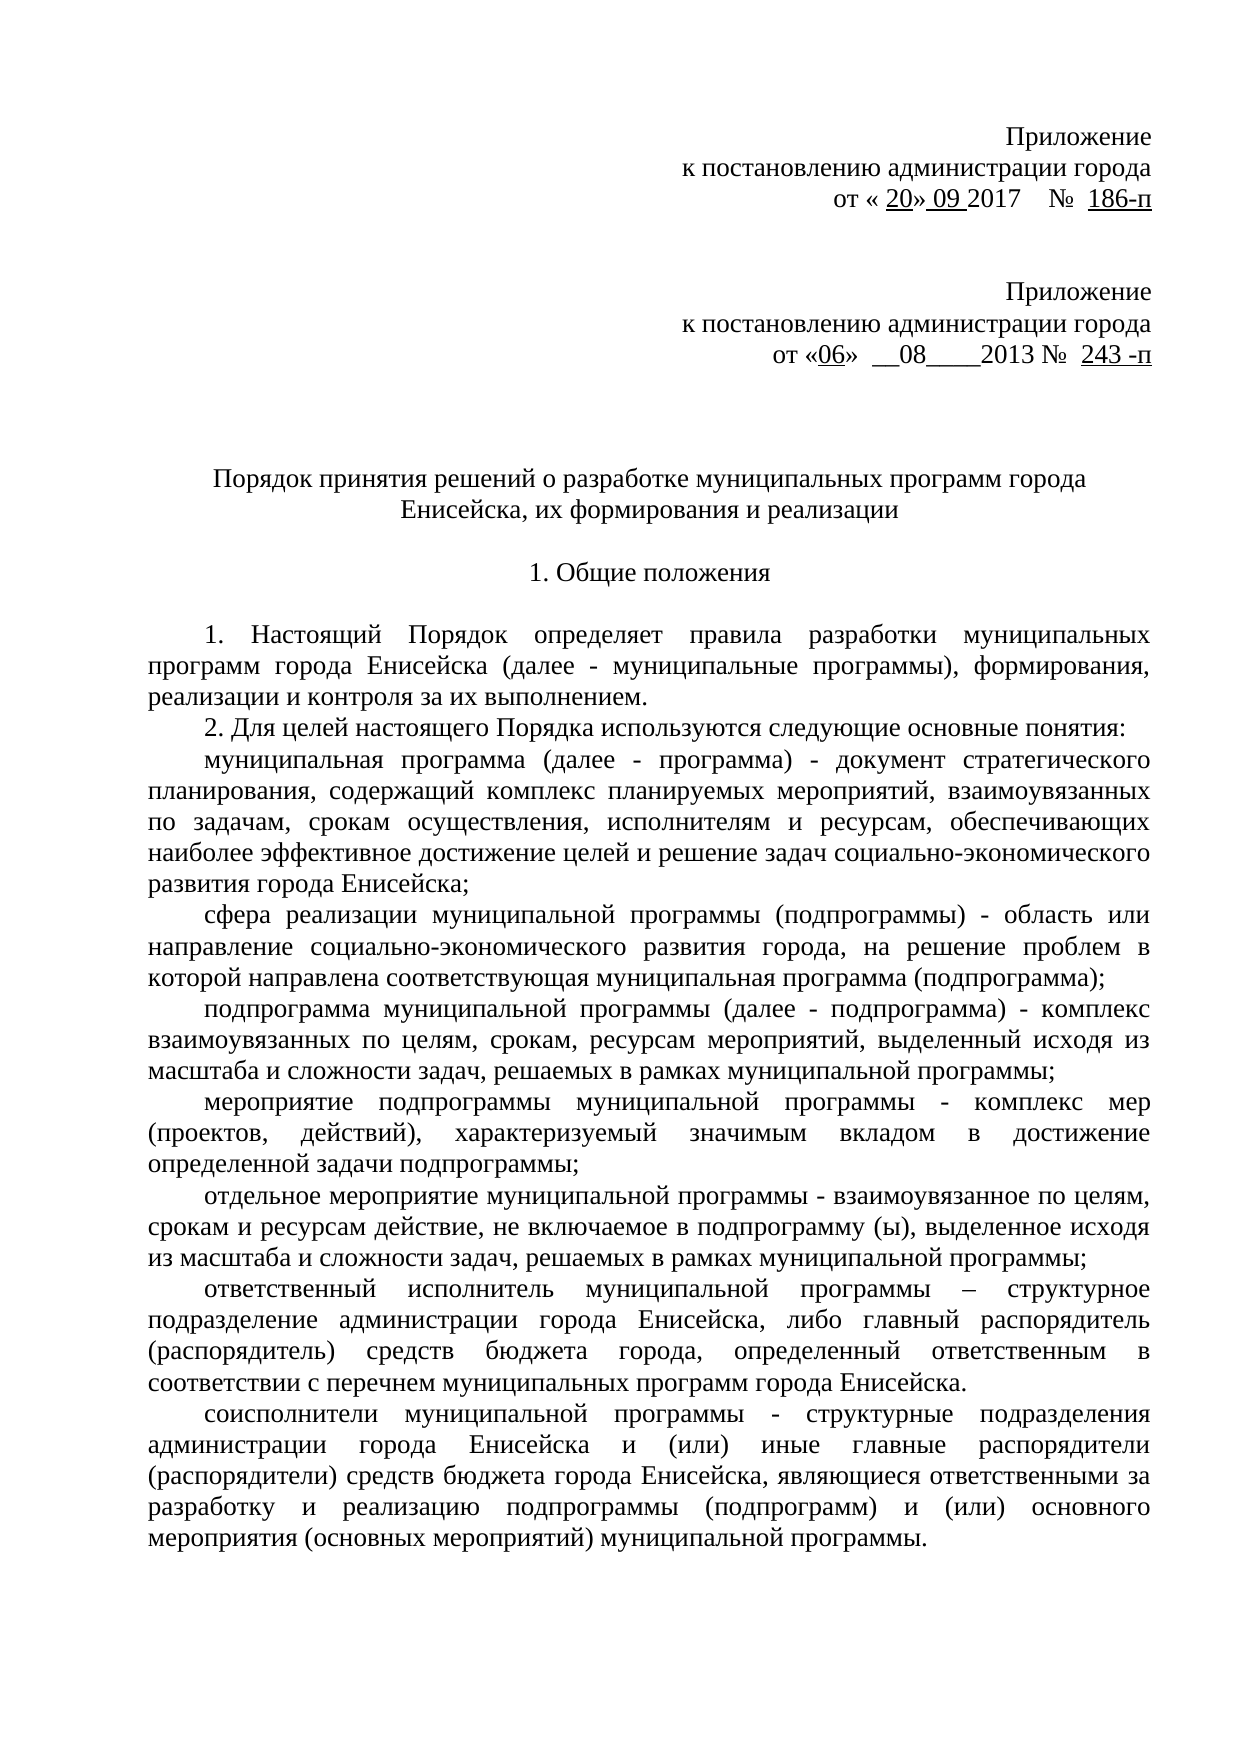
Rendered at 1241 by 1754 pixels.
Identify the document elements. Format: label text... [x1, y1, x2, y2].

text от «06» __08____2013 № 243 -п [148, 338, 1152, 369]
text Порядок принятия решений о разработке муниципальных программ города Енисейска, их формирования и реализации [148, 462, 1152, 525]
text 2. Для целей настоящего Порядка используются следующие основные понятия: [148, 712, 1152, 743]
text муниципальная программа (далее - программа) - документ стратегического планирования, содержащий комплекс планируемых мероприятий, взаимоувязанных по задачам, срокам осуществления, исполнителям и ресурсам, обеспечивающих наиболее эффективное достижение целей и решение задач социально-экономического развития города Енисейска; [148, 743, 1152, 898]
text к постановлению администрации города [148, 151, 1152, 182]
text соисполнители муниципальной программы - структурные подразделения администрации города Енисейска и (или) иные главные распорядители (распорядители) средств бюджета города Енисейска, являющиеся ответственными за разработку и реализацию подпрограммы (подпрограмм) и (или) основного мероприятия (основных мероприятий) муниципальной программы. [148, 1397, 1152, 1552]
text 1. Общие положения [148, 556, 1152, 587]
text ответственный исполнитель муниципальной программы – структурное подразделение администрации города Енисейска, либо главный распорядитель (распорядитель) средств бюджета города, определенный ответственным в соответствии с перечнем муниципальных программ города Енисейска. [148, 1272, 1152, 1397]
text подпрограмма муниципальной программы (далее - подпрограмма) - комплекс взаимоувязанных по целям, срокам, ресурсам мероприятий, выделенный исходя из масштаба и сложности задач, решаемых в рамках муниципальной программы; [148, 992, 1152, 1085]
text к постановлению администрации города [148, 307, 1152, 338]
text мероприятие подпрограммы муниципальной программы - комплекс мер (проектов, действий), характеризуемый значимым вкладом в достижение определенной задачи подпрограммы; [148, 1085, 1152, 1179]
text Приложение [148, 276, 1152, 307]
text Приложение [148, 120, 1152, 151]
text отдельное мероприятие муниципальной программы - взаимоувязанное по целям, срокам и ресурсам действие, не включаемое в подпрограмму (ы), выделенное исходя из масштаба и сложности задач, решаемых в рамках муниципальной программы; [148, 1179, 1152, 1272]
text 1. Настоящий Порядок определяет правила разработки муниципальных программ города Енисейска (далее - муниципальные программы), формирования, реализации и контроля за их выполнением. [148, 618, 1152, 712]
text сфера реализации муниципальной программы (подпрограммы) - область или направление социально-экономического развития города, на решение проблем в которой направлена соответствующая муниципальная программа (подпрограмма); [148, 898, 1152, 992]
text от « 20» 09 2017 № 186-п [148, 182, 1152, 213]
